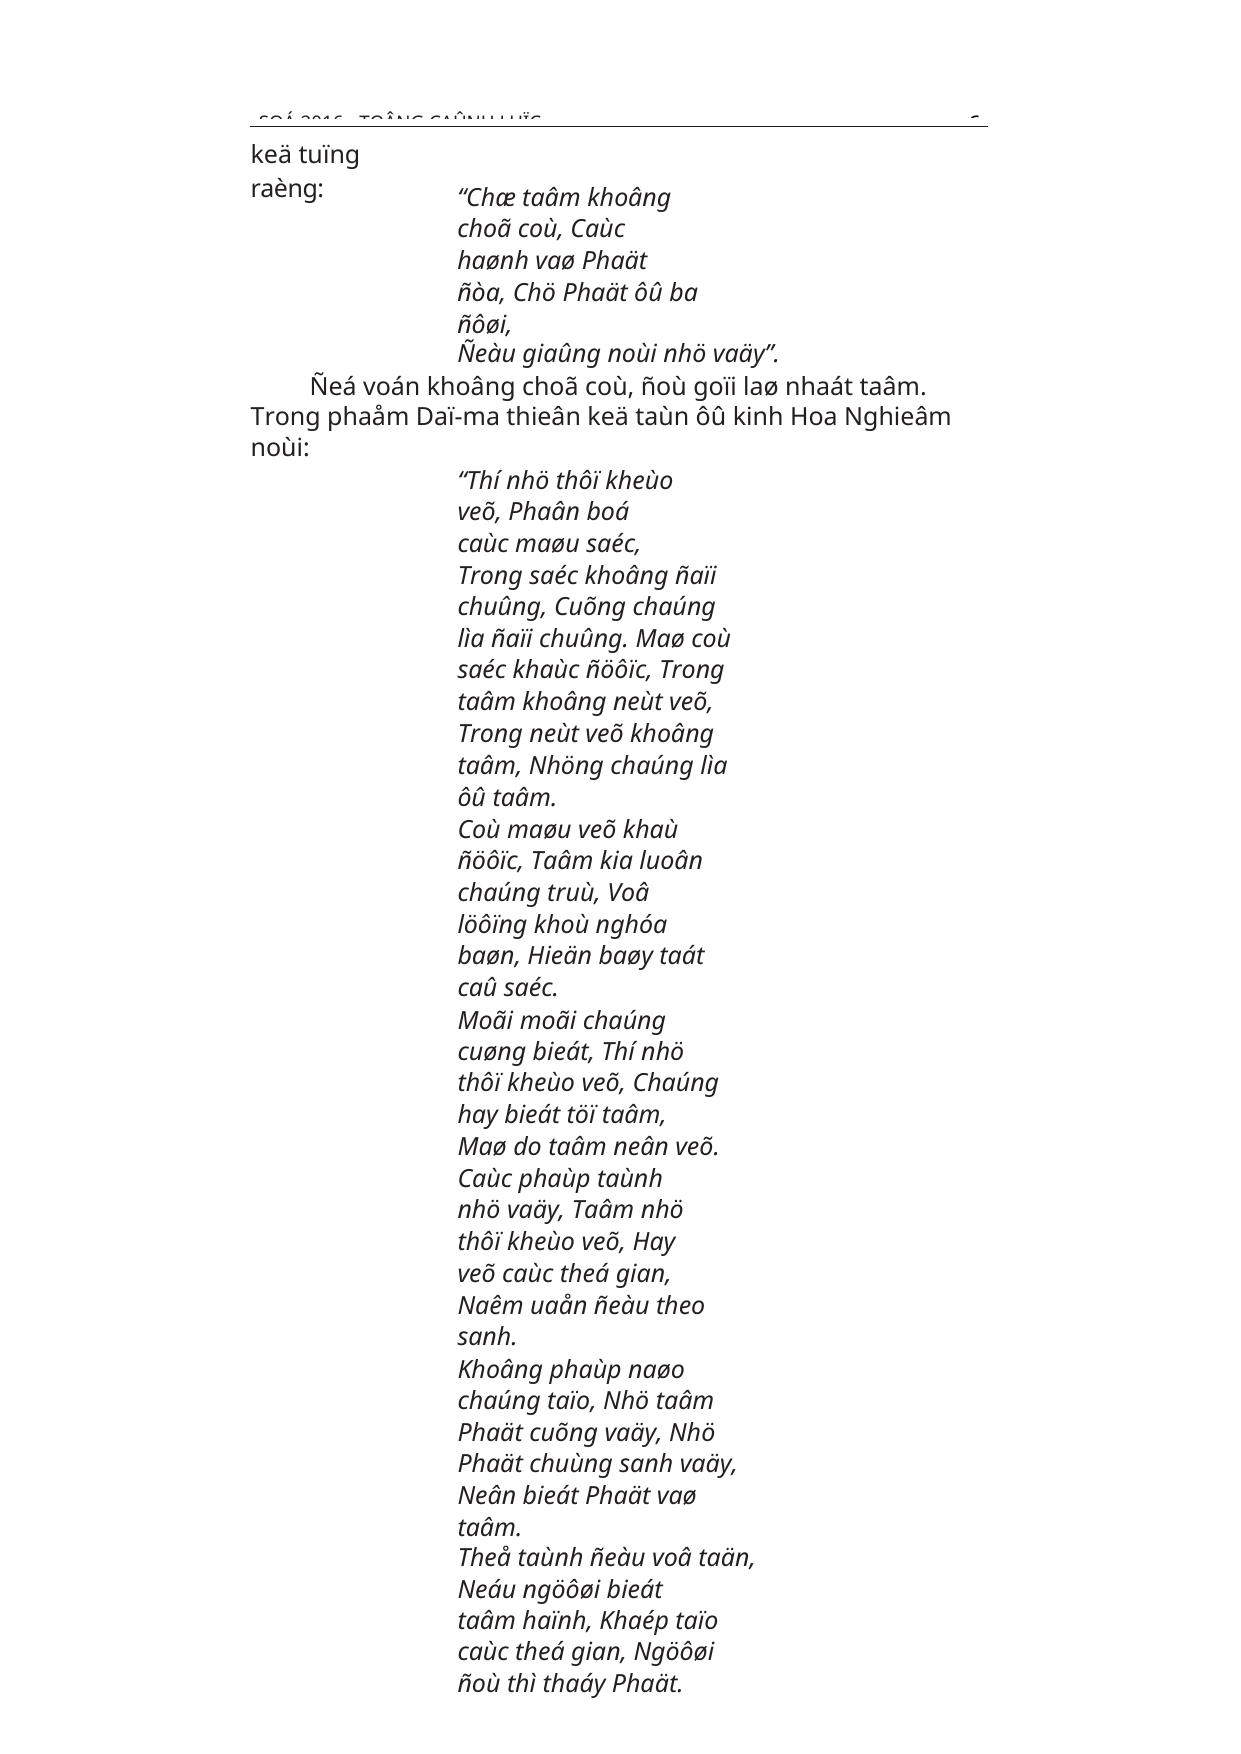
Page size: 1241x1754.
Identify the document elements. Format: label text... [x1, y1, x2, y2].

text Moãi moãi chaúng cuøng bieát, Thí nhö thôï kheùo veõ, Chaúng hay bieát töï taâm, Maø do taâm neân veõ. [457, 1004, 722, 1163]
text Coù maøu veõ khaù ñöôïc, Taâm kia luoân chaúng truù, Voâ löôïng khoù nghóa baøn, Hieän baøy taát caû saéc. [457, 813, 711, 1004]
text “Chæ taâm khoâng choã coù, Caùc haønh vaø Phaät ñòa, Chö Phaät ôû ba ñôøi, [457, 182, 701, 340]
text Caùc phaùp taùnh nhö vaäy, Taâm nhö thôï kheùo veõ, Hay veõ caùc theá gian, Naêm uaån ñeàu theo sanh. [457, 1163, 706, 1353]
text Ñeàu giaûng noùi nhö vaäy”. [457, 340, 1092, 369]
text Trong saéc khoâng ñaïi chuûng, Cuõng chaúng lìa ñaïi chuûng. Maø coù saéc khaùc ñöôïc, Trong taâm khoâng neùt veõ, Trong neùt veõ khoâng taâm, Nhöng chaúng lìa ôû taâm. [457, 559, 744, 813]
text Khoâng phaùp naøo chaúng taïo, Nhö taâm Phaät cuõng vaäy, Nhö Phaät chuùng sanh vaäy, Neân bieát Phaät vaø taâm. [457, 1353, 744, 1544]
text “Thí nhö thôï kheùo veõ, Phaân boá caùc maøu saéc, [457, 464, 686, 559]
text Theå taùnh ñeàu voâ taän, [457, 1544, 1092, 1572]
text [457, 1573, 725, 1700]
text keä tuïng raèng: [250, 137, 390, 205]
text Ñeá voán khoâng choã coù, ñoù goïi laø nhaát taâm. Trong phaåm Daï-ma thieân keä taùn ôû kinh Hoa Nghieâm noùi: [250, 371, 999, 464]
